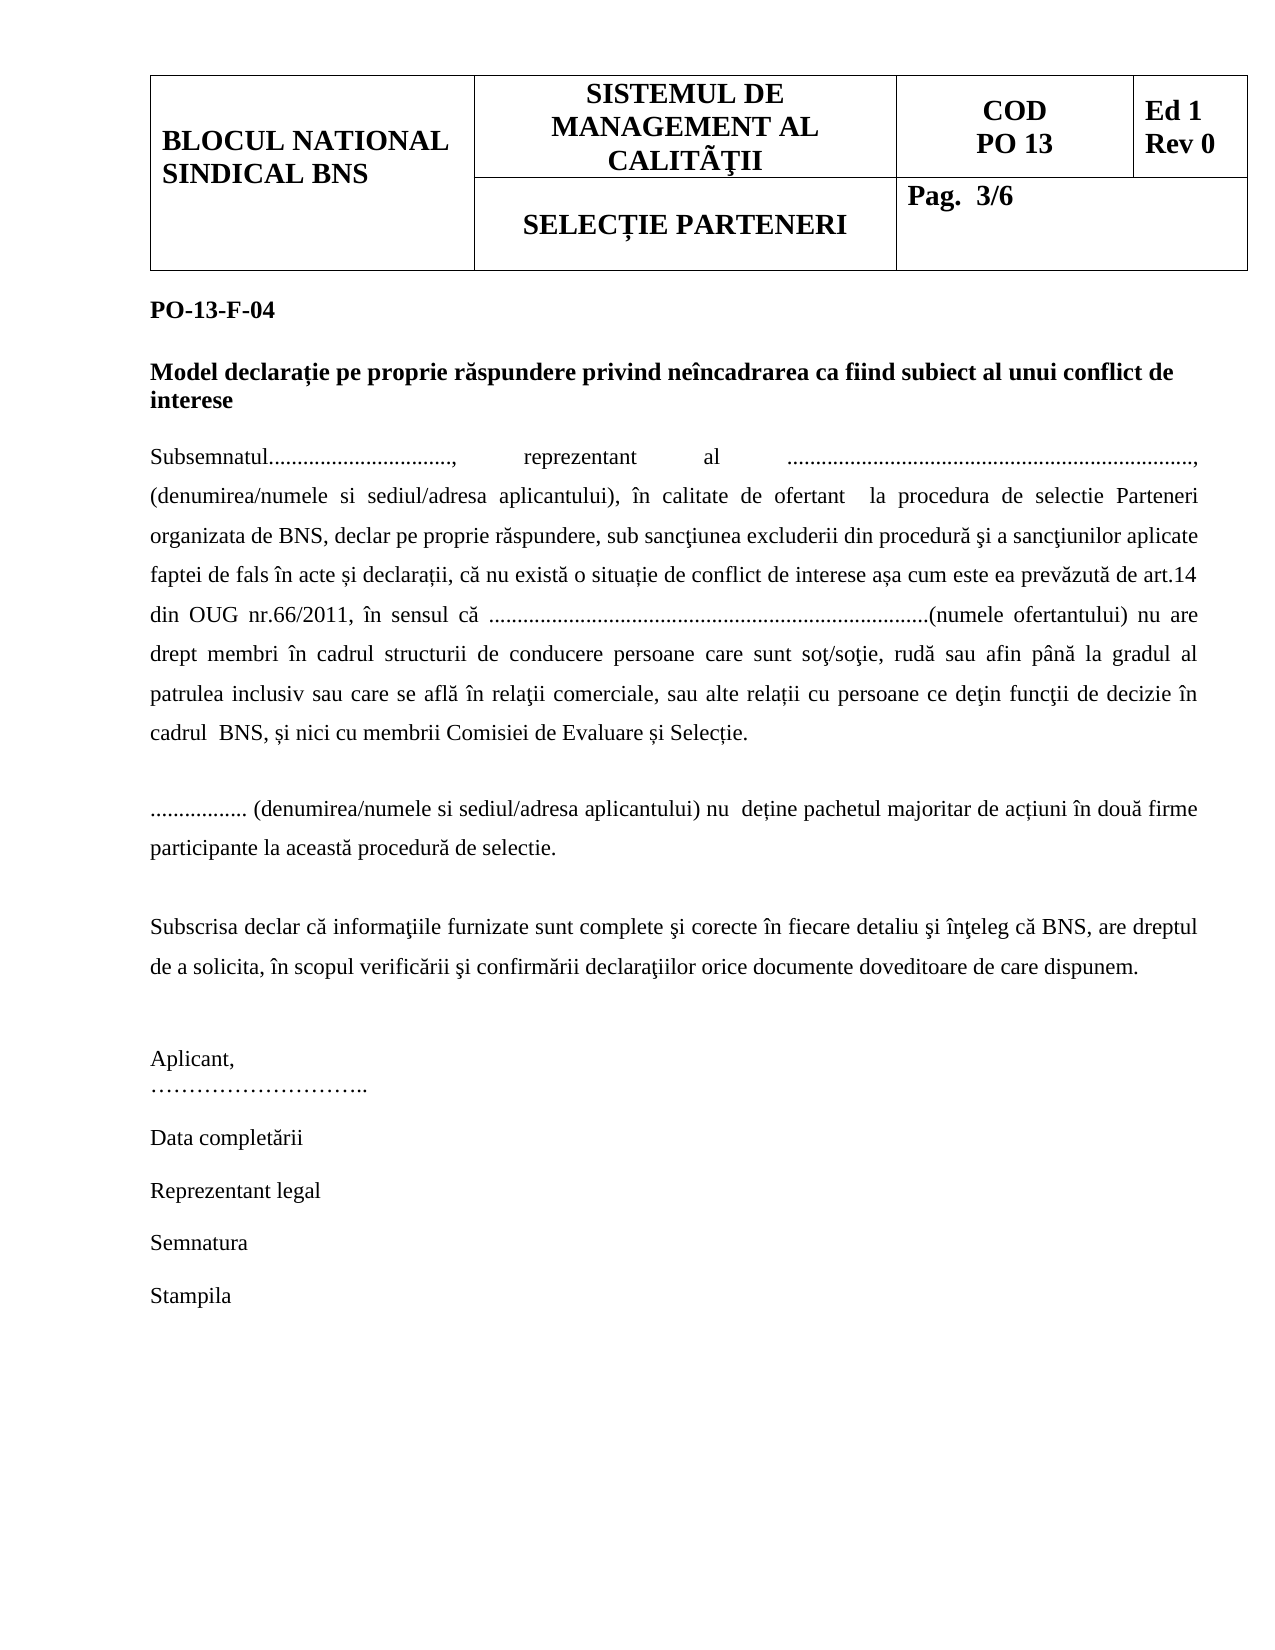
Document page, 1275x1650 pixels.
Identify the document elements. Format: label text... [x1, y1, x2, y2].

text PO-13-F-04 [150, 295, 1200, 324]
text Model declarație pe proprie răspundere privind neîncadrarea ca fiind subiect al unui conflict de interese [150, 357, 1200, 414]
text Stampila [150, 1282, 1200, 1308]
text Subsemnatul................................, reprezentant al ......................................................................., (denumirea/numele si sediul/adresa aplicantului), în calitate de ofertant la procedura de selectie Parteneri organizata de BNS, declar pe proprie răspundere, sub sancţiunea excluderii din procedură şi a sancţiunilor aplicate faptei de fals în acte și declarații, că nu există o situație de conflict de interese așa cum este ea prevăzută de art.14 din OUG nr.66/2011, în sensul că .............................................................................(numele ofertantului) nu are drept membri în cadrul structurii de conducere persoane care sunt soţ/soţie, rudă sau afin până la gradul al patrulea inclusiv sau care se află în relaţii comerciale, sau alte relații cu persoane ce deţin funcţii de decizie în cadrul BNS, și nici cu membrii Comisiei de Evaluare și Selecție. [150, 443, 1200, 746]
text Reprezentant legal [150, 1177, 1200, 1203]
text ................. (denumirea/numele si sediul/adresa aplicantului) nu deține pachetul majoritar de acțiuni în două firme participante la această procedură de selectie. [150, 795, 1200, 861]
text Semnatura [150, 1229, 1200, 1256]
text Data completării [150, 1124, 1200, 1150]
text Subscrisa declar că informaţiile furnizate sunt complete şi corecte în fiecare detaliu şi înţeleg că BNS, are dreptul de a solicita, în scopul verificării şi confirmării declaraţiilor orice documente doveditoare de care dispunem. [150, 913, 1200, 979]
text Aplicant, [150, 1045, 1200, 1071]
text ……………………….. [150, 1071, 1200, 1098]
